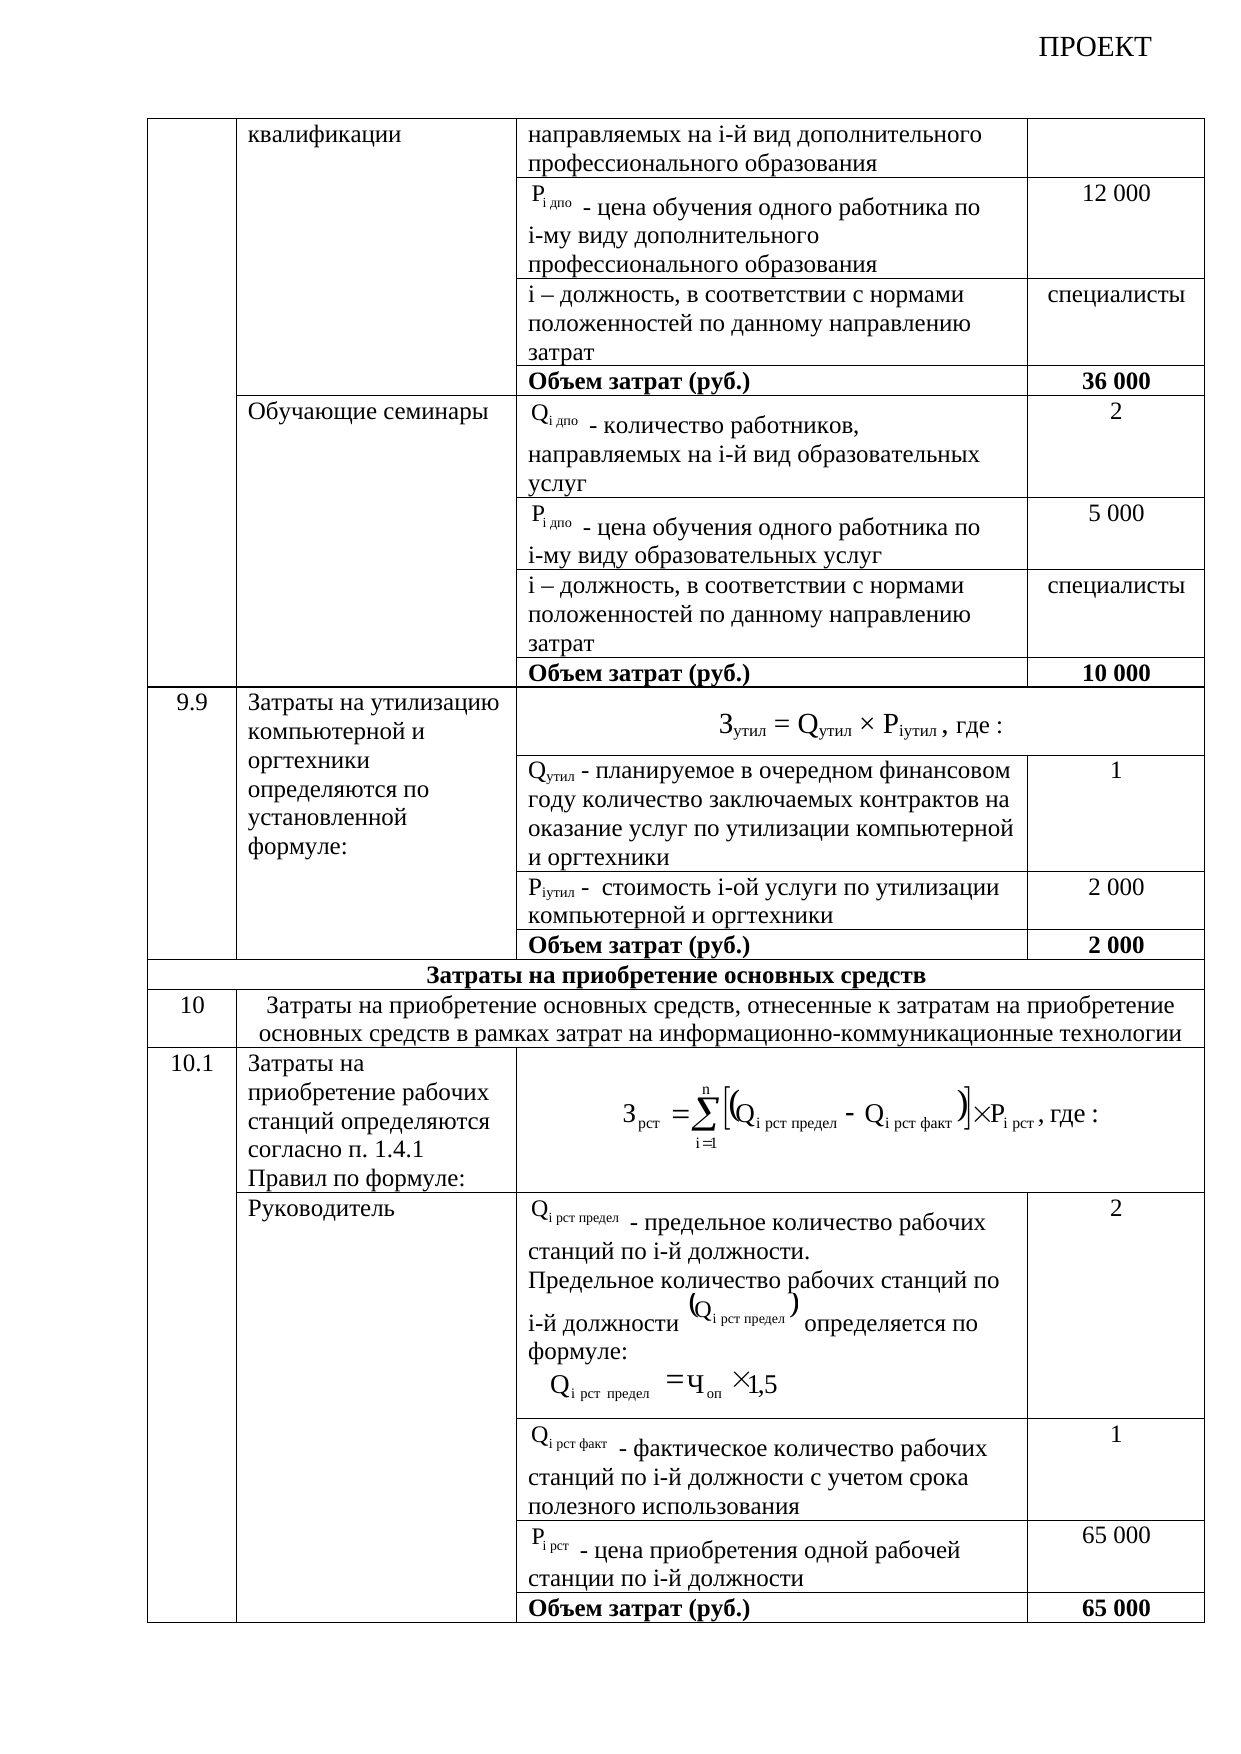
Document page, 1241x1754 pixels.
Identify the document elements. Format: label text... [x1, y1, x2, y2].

table_cell Затраты на приобретение основных средств, отнесенные к затратам на приобретение основных средств в рамках затрат на информационно-коммуникационные технологии [237, 990, 1204, 1047]
table_cell Зутил = Qутил × Рiутил , где : [517, 688, 1204, 754]
table_cell Затраты на утилизацию компьютерной и оргтехники определяются по установленной формуле: [237, 688, 516, 959]
table_cell Руководитель [237, 1193, 516, 1622]
table_cell 65 000 [1028, 1593, 1204, 1622]
table_cell 10.1 [148, 1048, 236, 1622]
table_cell Объем затрат (руб.) [517, 1593, 1027, 1622]
table_cell i – должность, в соответствии с нормами положенностей по данному направлению затрат [517, 570, 1027, 657]
table_cell 2 [1028, 1193, 1204, 1418]
table_cell Объем затрат (руб.) [517, 658, 1027, 686]
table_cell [517, 119, 1027, 177]
table_cell 1 [1028, 1419, 1204, 1519]
table_cell 1 [1028, 756, 1204, 871]
table_cell - предельное количество рабочих станций по i-й должности. Предельное количество рабочих станций по i-й должности определяется по формуле: [517, 1193, 1027, 1418]
table_cell [517, 1048, 1204, 1192]
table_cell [237, 119, 516, 395]
table_cell Обучающие семинары [237, 396, 516, 686]
table_cell 10 [148, 990, 236, 1047]
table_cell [517, 1419, 1027, 1519]
table_cell 2 000 [1028, 872, 1204, 929]
table_cell специалисты [1028, 570, 1204, 657]
table_cell 2 000 [1028, 930, 1204, 959]
table_cell 65 000 [1028, 1521, 1204, 1592]
table_cell Затраты на приобретение рабочих станций определяются согласно п. 1.4.1 Правил по формуле: [237, 1048, 516, 1192]
table_cell i – должность, в соответствии с нормами положенностей по данному направлению затрат [517, 279, 1027, 365]
table_cell 9.9 [148, 688, 236, 959]
table_cell - цена обучения одного работника по i-му виду дополнительного профессионального образования [517, 178, 1027, 278]
table_cell - количество работников, направляемых на i-й вид образовательных услуг [517, 396, 1027, 497]
table_cell 5 000 [1028, 498, 1204, 569]
table_cell Затраты на приобретение основных средств [148, 960, 1204, 989]
table_cell Рiутил - стоимость i-ой услуги по утилизации компьютерной и оргтехники [517, 872, 1027, 929]
table_cell 2 [1028, 396, 1204, 497]
table_cell 10 000 [1028, 658, 1204, 686]
table_cell Объем затрат (руб.) [517, 366, 1027, 395]
table_cell 12 000 [1028, 178, 1204, 278]
table_cell 36 000 [1028, 366, 1204, 395]
table_cell Qутил - планируемое в очередном финансовом году количество заключаемых контрактов на оказание услуг по утилизации компьютерной и оргтехники [517, 756, 1027, 871]
table_cell специалисты [1028, 279, 1204, 365]
table_cell 3 [1028, 119, 1204, 177]
table_cell - цена обучения одного работника по i-му виду образовательных услуг [517, 498, 1027, 569]
table_cell Объем затрат (руб.) [517, 930, 1027, 959]
table_cell - цена приобретения одной рабочей станции по i-й должности [517, 1521, 1027, 1592]
